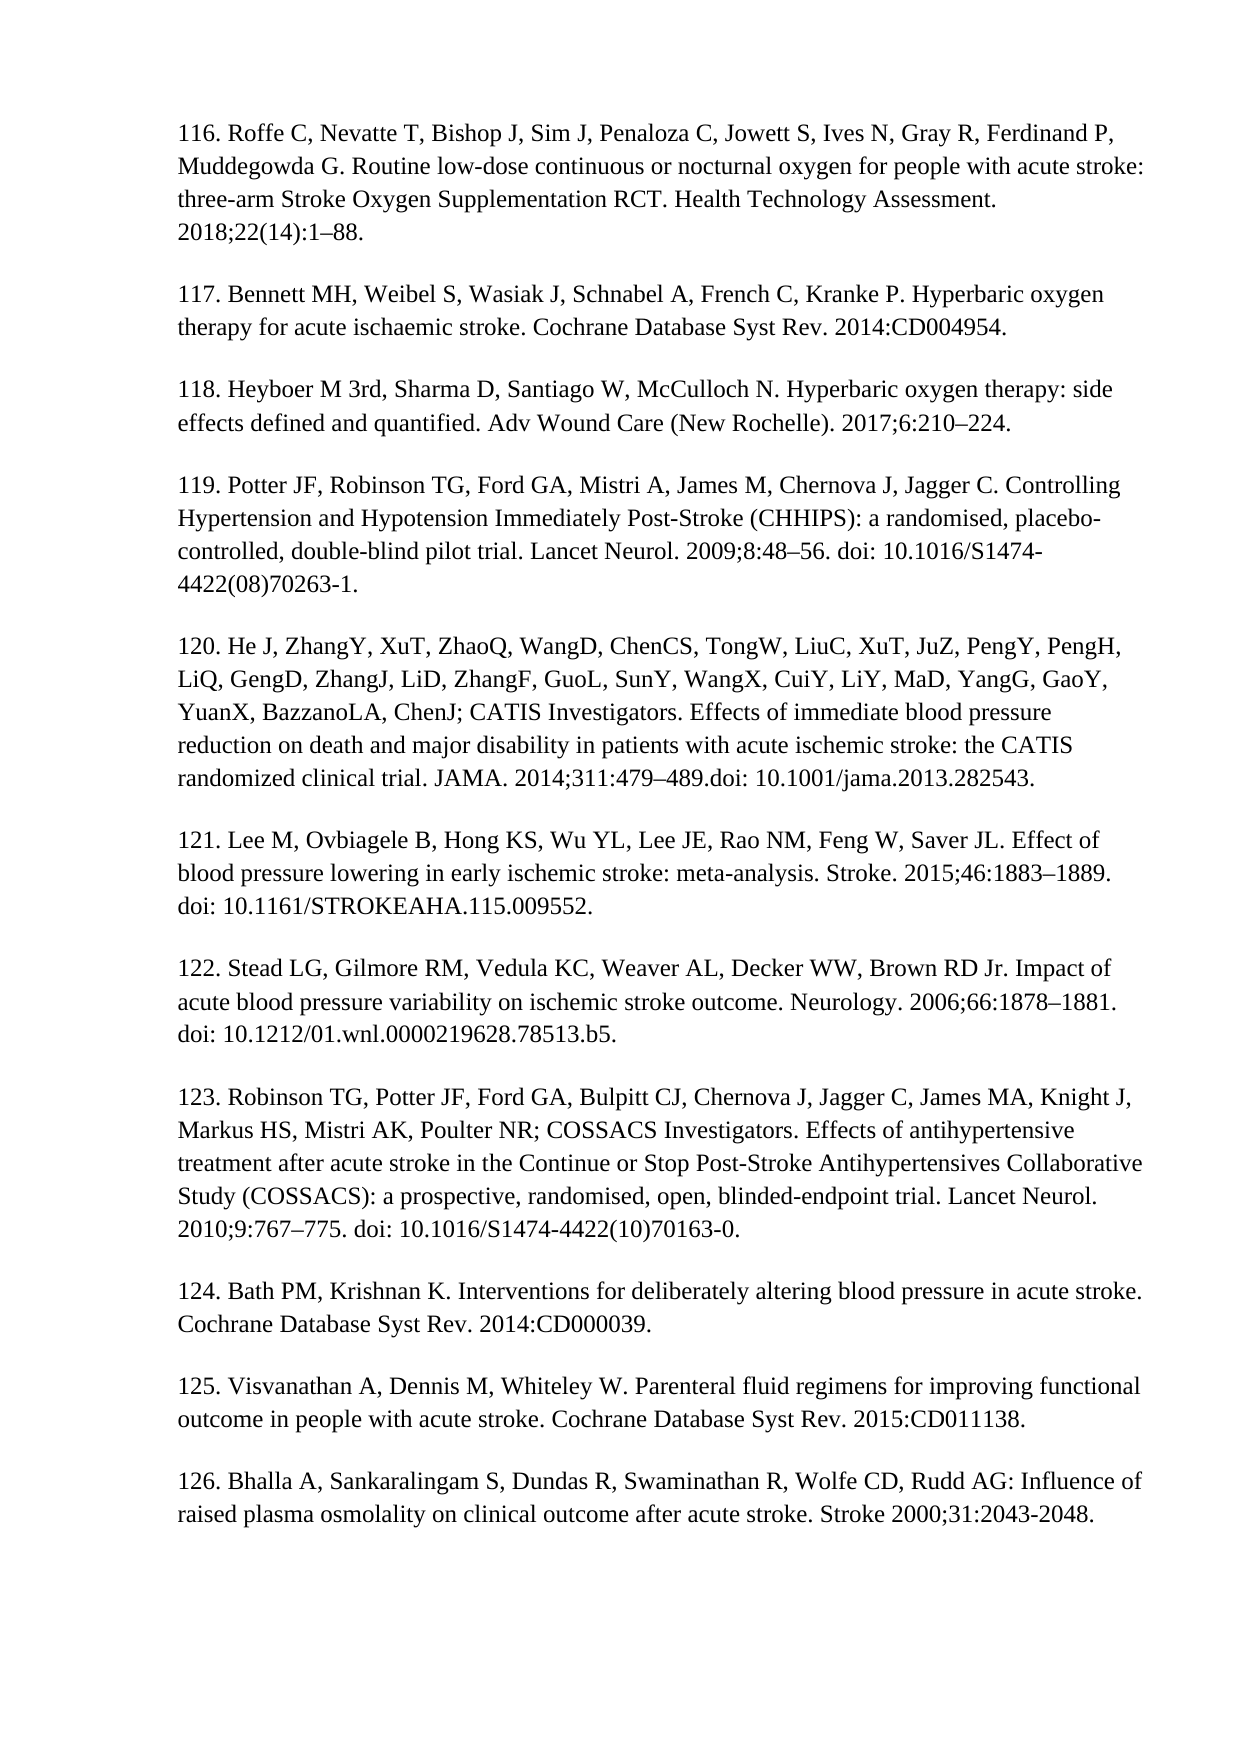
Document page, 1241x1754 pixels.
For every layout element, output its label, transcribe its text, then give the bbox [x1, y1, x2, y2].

text 122. Stead LG, Gilmore RM, Vedula KC, Weaver AL, Decker WW, Brown RD Jr. Impact of acute blood pressure variability on ischemic stroke outcome. Neurology. 2006;66:1878–1881. doi: 10.1212/01.wnl.0000219628.78513.b5. [177, 953, 1152, 1048]
text 123. Robinson TG, Potter JF, Ford GA, Bulpitt CJ, Chernova J, Jagger C, James MA, Knight J, Markus HS, Mistri AK, Poulter NR; COSSACS Investigators. Effects of antihypertensive treatment after acute stroke in the Continue or Stop Post-Stroke Antihypertensives Collaborative Study (COSSACS): a prospective, randomised, open, blinded-endpoint trial. Lancet Neurol. 2010;9:767–775. doi: 10.1016/S1474-4422(10)70163-0. [177, 1082, 1152, 1243]
text 116. Roffe C, Nevatte T, Bishop J, Sim J, Penaloza C, Jowett S, Ives N, Gray R, Ferdinand P, Muddegowda G. Routine low-dose continuous or nocturnal oxygen for people with acute stroke: three-arm Stroke Oxygen Supplementation RCT. Health Technology Assessment. 2018;22(14):1–88. [177, 118, 1152, 246]
text 121. Lee M, Ovbiagele B, Hong KS, Wu YL, Lee JE, Rao NM, Feng W, Saver JL. Effect of blood pressure lowering in early ischemic stroke: meta-analysis. Stroke. 2015;46:1883–1889. doi: 10.1161/STROKEAHA.115.009552. [177, 825, 1152, 920]
text 119. Potter JF, Robinson TG, Ford GA, Mistri A, James M, Chernova J, Jagger C. Controlling Hypertension and Hypotension Immediately Post-Stroke (CHHIPS): a randomised, placebo-controlled, double-blind pilot trial. Lancet Neurol. 2009;8:48–56. doi: 10.1016/S1474-4422(08)70263-1. [177, 470, 1152, 598]
text 124. Bath PM, Krishnan K. Interventions for deliberately altering blood pressure in acute stroke. Cochrane Database Syst Rev. 2014:CD000039. [177, 1276, 1152, 1338]
text 117. Bennett MH, Weibel S, Wasiak J, Schnabel A, French C, Kranke P. Hyperbaric oxygen therapy for acute ischaemic stroke. Cochrane Database Syst Rev. 2014:CD004954. [177, 279, 1152, 341]
text 118. Heyboer M 3rd, Sharma D, Santiago W, McCulloch N. Hyperbaric oxygen therapy: side effects defined and quantified. Adv Wound Care (New Rochelle). 2017;6:210–224. [177, 374, 1152, 436]
text 120. He J, ZhangY, XuT, ZhaoQ, WangD, ChenCS, TongW, LiuC, XuT, JuZ, PengY, PengH, LiQ, GengD, ZhangJ, LiD, ZhangF, GuoL, SunY, WangX, CuiY, LiY, MaD, YangG, GaoY, YuanX, BazzanoLA, ChenJ; CATIS Investigators. Effects of immediate blood pressure reduction on death and major disability in patients with acute ischemic stroke: the CATIS randomized clinical trial. JAMA. 2014;311:479–489.doi: 10.1001/jama.2013.282543. [177, 631, 1152, 792]
text 126. Bhalla A, Sankaralingam S, Dundas R, Swaminathan R, Wolfe CD, Rudd AG: Influence of raised plasma osmolality on clinical outcome after acute stroke. Stroke 2000;31:2043-2048. [177, 1466, 1152, 1528]
text 125. Visvanathan A, Dennis M, Whiteley W. Parenteral fluid regimens for improving functional outcome in people with acute stroke. Cochrane Database Syst Rev. 2015:CD011138. [177, 1371, 1152, 1433]
